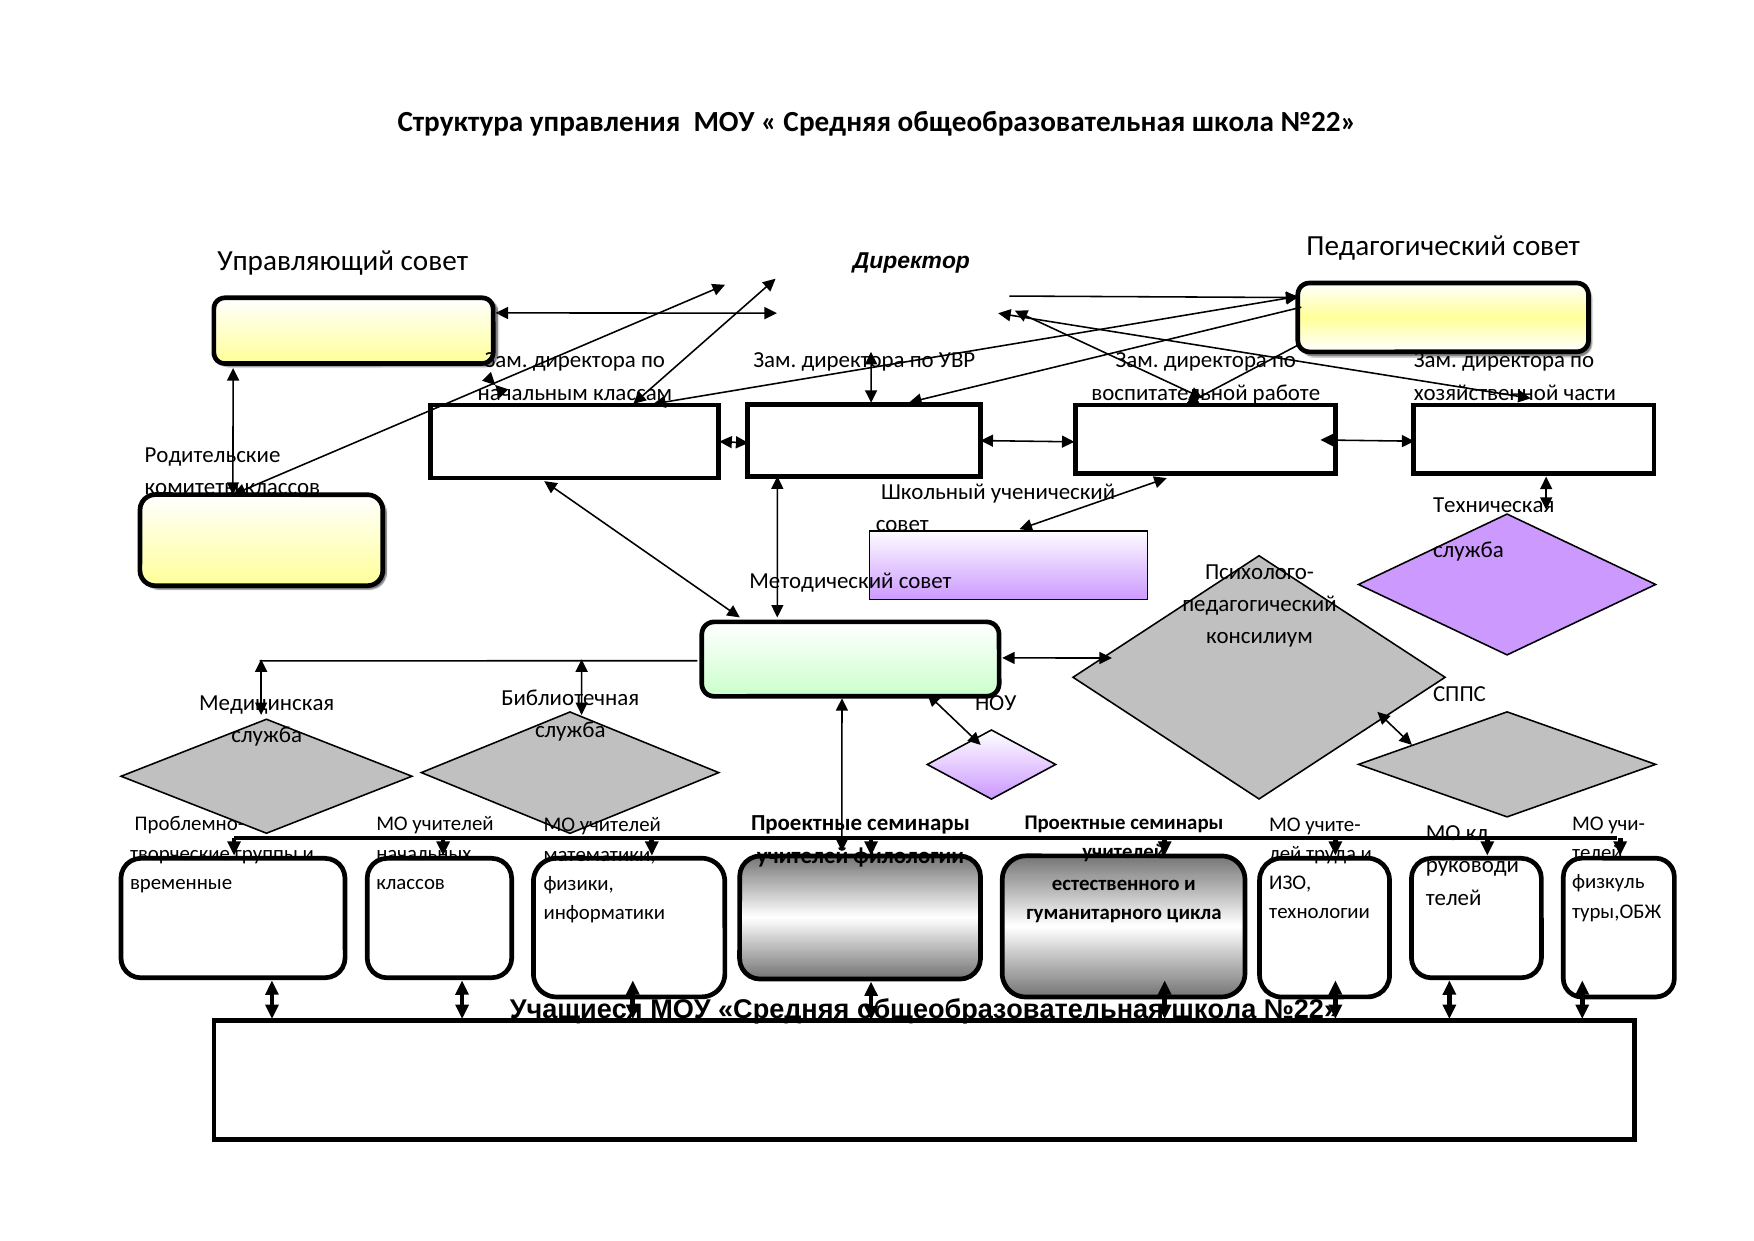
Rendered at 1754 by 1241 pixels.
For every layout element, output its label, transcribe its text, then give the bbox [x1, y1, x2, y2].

text Структура управления МОУ « Средняя общеобразовательная школа №22» [118, 103, 1636, 139]
